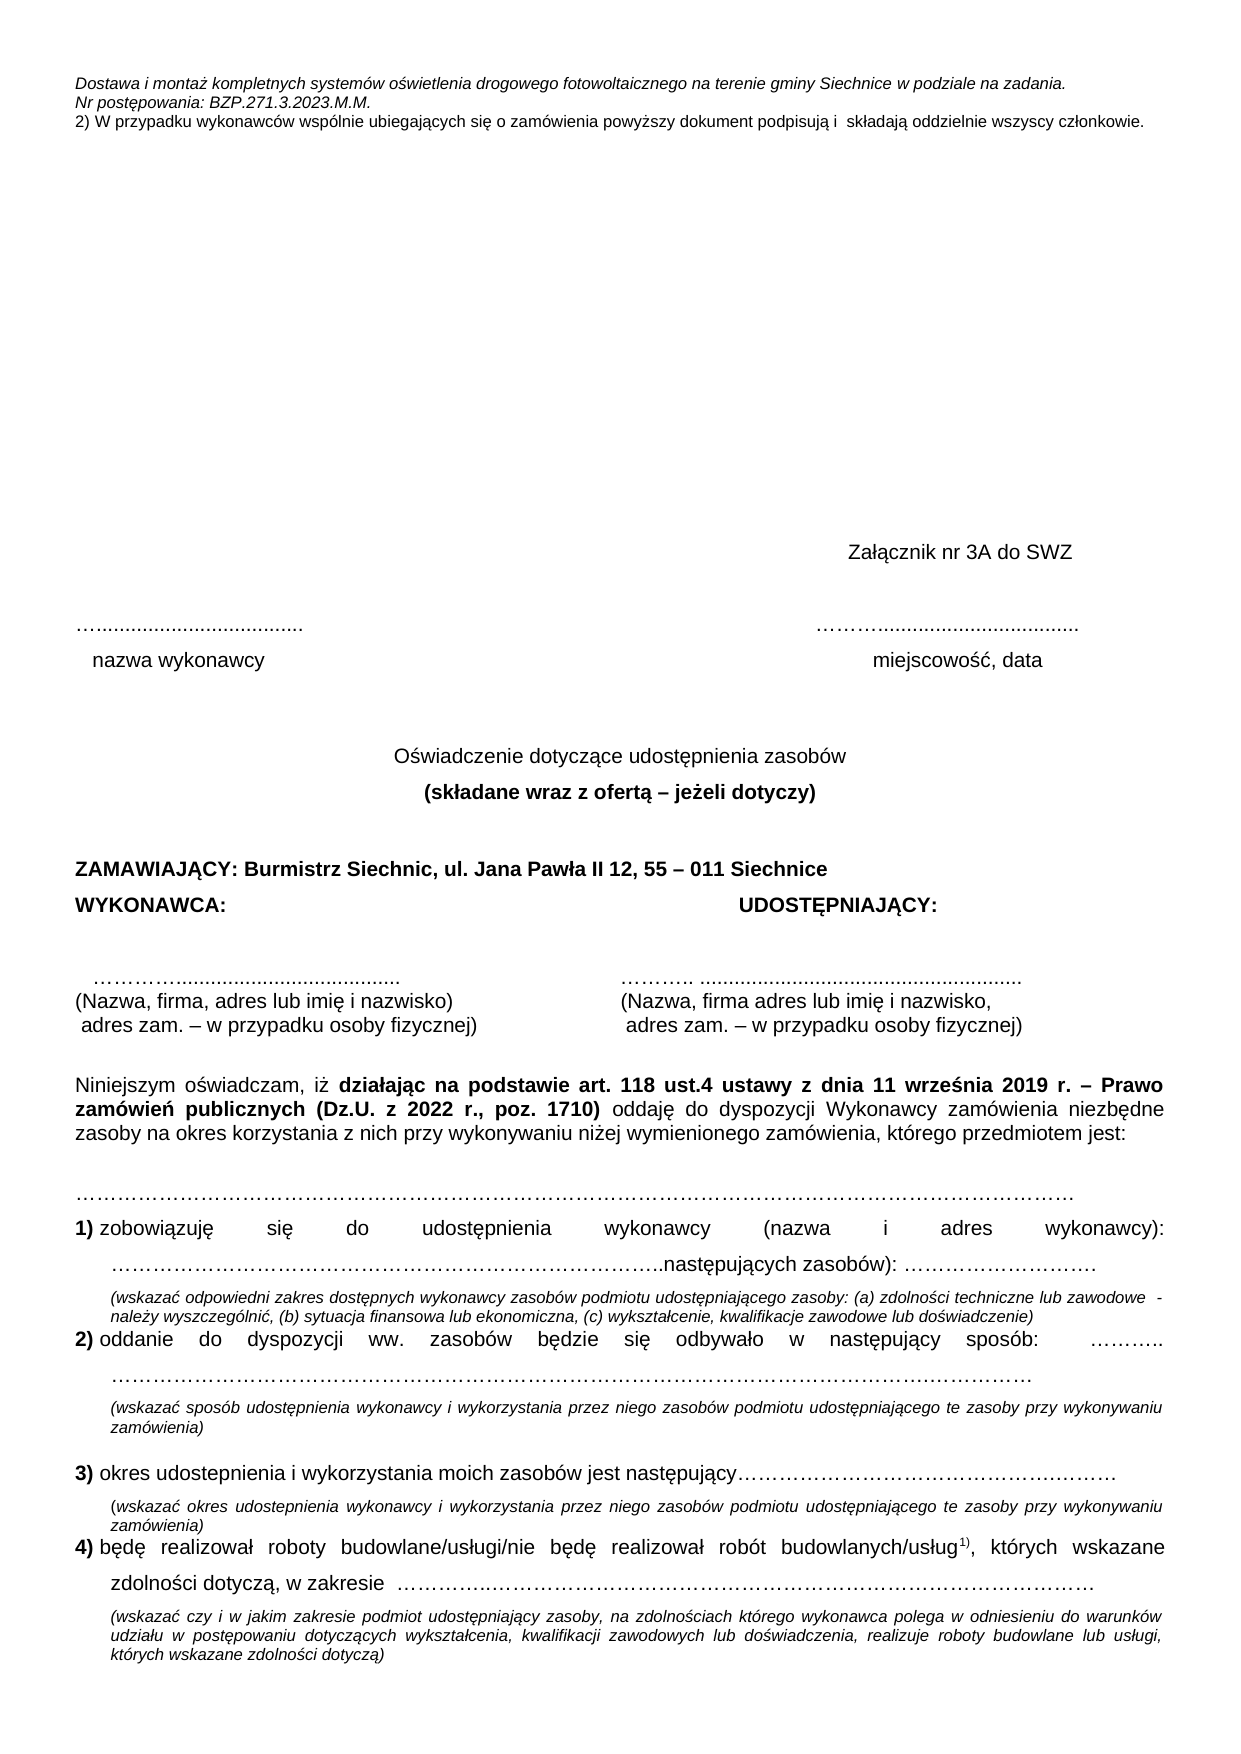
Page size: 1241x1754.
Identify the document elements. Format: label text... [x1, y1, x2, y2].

list okres udostepnienia i wykorzystania moich zasobów jest następujący……………………………………….……… [75, 1461, 1165, 1484]
text (wskazać sposób udostępnienia wykonawcy i wykorzystania przez niego zasobów podmiotu udostępniającego te zasoby przy wykonywaniu zamówienia) [110, 1398, 1165, 1437]
text ……………………………………………………………………………………………………………………………… [75, 1180, 1165, 1204]
text (składane wraz z ofertą – jeżeli dotyczy) [75, 780, 1165, 804]
text nazwa wykonawcy miejscowość, data [75, 647, 1165, 671]
list oddanie do dyspozycji ww. zasobów będzie się odbywało w następujący sposób: ………..……………………………………………………………………………………………………….…………… [75, 1326, 1165, 1386]
list zobowiązuję się do udostępnienia wykonawcy (nazwa i adres wykonawcy): ……………………………………………………………………..następujących zasobów): ………………………. [75, 1216, 1165, 1276]
text …………....................................... ……….. ........................................................ [75, 965, 1165, 989]
text (wskazać czy i w jakim zakresie podmiot udostępniający zasoby, na zdolnościach którego wykonawca polega w odniesieniu do warunków udziału w postępowaniu dotyczących wykształcenia, kwalifikacji zawodowych lub doświadczenia, realizuje roboty budowlane lub usługi, których wskazane zdolności dotyczą) [110, 1607, 1165, 1664]
text (wskazać odpowiedni zakres dostępnych wykonawcy zasobów podmiotu udostępniającego zasoby: (a) zdolności techniczne lub zawodowe - należy wyszczególnić, (b) sytuacja finansowa lub ekonomiczna, (c) wykształcenie, kwalifikacje zawodowe lub doświadczenie) [110, 1288, 1165, 1326]
text (wskazać okres udostepnienia wykonawcy i wykorzystania przez niego zasobów podmiotu udostępniającego te zasoby przy wykonywaniu zamówienia) [110, 1497, 1165, 1535]
text adres zam. – w przypadku osoby fizycznej) adres zam. – w przypadku osoby fizycznej) [75, 1013, 1165, 1037]
text ….................................... ………................................... [75, 611, 1165, 635]
text Niniejszym oświadczam, iż działając na podstawie art. 118 ust.4 ustawy z dnia 11 września 2019 r. – Prawo zamówień publicznych (Dz.U. z 2022 r., poz. 1710) oddaję do dyspozycji Wykonawcy zamówienia niezbędne zasoby na okres korzystania z nich przy wykonywaniu niżej wymienionego zamówienia, którego przedmiotem jest: [75, 1072, 1165, 1144]
subtitle Załącznik nr 3A do SWZ [848, 539, 1165, 563]
list będę realizował roboty budowlane/usługi/nie będę realizował robót budowlanych/usług1), których wskazane zdolności dotyczą, w zakresie …………..…………………………………………………………………………… [75, 1535, 1165, 1595]
list W przypadku wykonawców wspólnie ubiegających się o zamówienia powyższy dokument podpisują i składają oddzielnie wszyscy członkowie. [75, 112, 1165, 131]
text (Nazwa, firma, adres lub imię i nazwisko) (Nazwa, firma adres lub imię i nazwisko, [75, 989, 1165, 1013]
subtitle Oświadczenie dotyczące udostępnienia zasobów [75, 744, 1165, 768]
list WYKONAWCA: UDOSTĘPNIAJĄCY: [75, 893, 1165, 917]
text ZAMAWIAJĄCY: Burmistrz Siechnic, ul. Jana Pawła II 12, 55 – 011 Siechnice [75, 857, 1165, 881]
